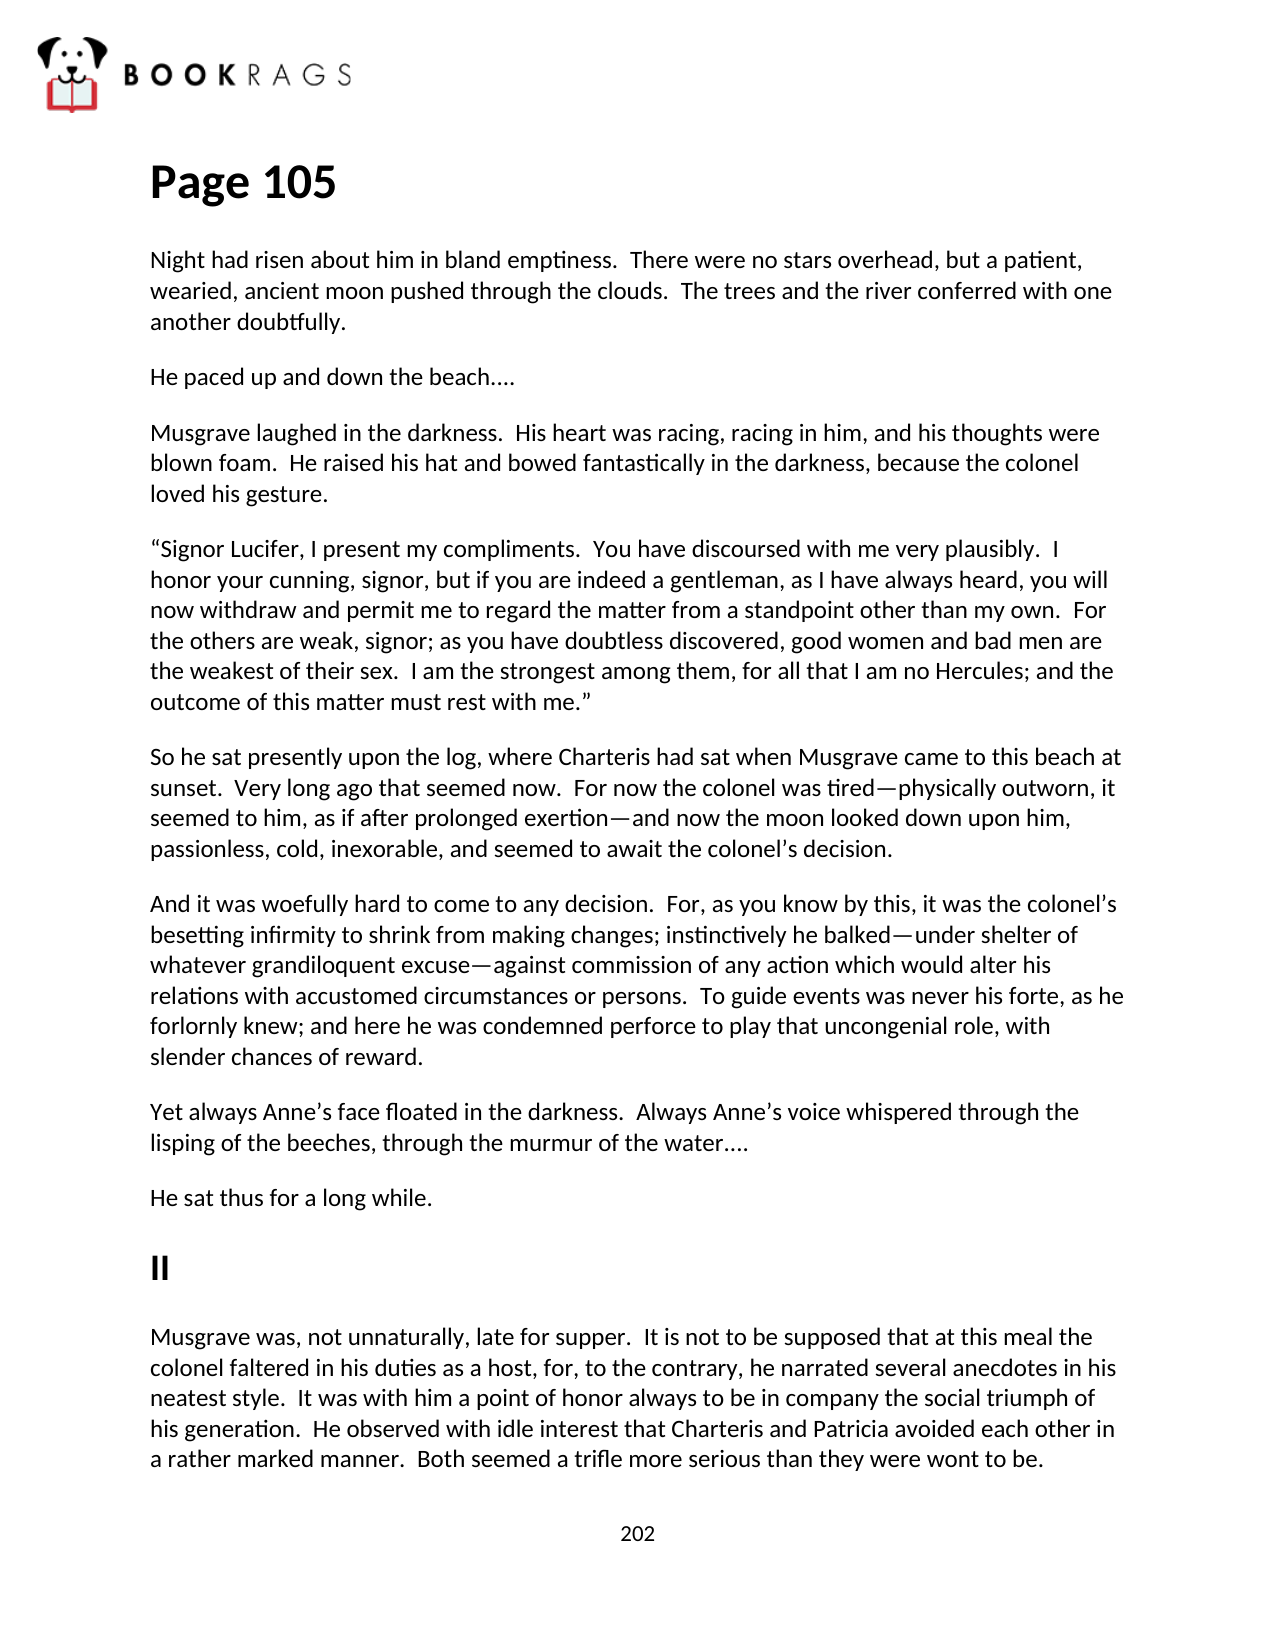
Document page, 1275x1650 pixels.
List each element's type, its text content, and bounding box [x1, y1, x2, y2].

text He paced up and down the beach.... [150, 361, 1125, 392]
picture [37, 37, 351, 113]
text So he sat presently upon the log, where Charteris had sat when Musgrave came to this beach at sunset. Very long ago that seemed now. For now the colonel was tired—­physically outworn, it seemed to him, as if after prolonged exertion—­and now the moon looked down upon him, passionless, cold, inexorable, and seemed to await the colonel’s decision. [150, 741, 1125, 863]
text II [150, 1244, 1125, 1290]
text Yet always Anne’s face floated in the darkness. Always Anne’s voice whispered through the lisping of the beeches, through the murmur of the water.... [150, 1097, 1125, 1158]
text Night had risen about him in bland emptiness. There were no stars overhead, but a patient, wearied, ancient moon pushed through the clouds. The trees and the river conferred with one another doubtfully. [150, 244, 1125, 336]
text And it was woefully hard to come to any decision. For, as you know by this, it was the colonel’s besetting infirmity to shrink from making changes; instinctively he balked—­under shelter of whatever grandiloquent excuse—­against commission of any action which would alter his relations with accustomed circumstances or persons. To guide events was never his forte, as he forlornly knew; and here he was condemned perforce to play that uncongenial role, with slender chances of reward. [150, 888, 1125, 1072]
text Page 105 [150, 150, 1125, 211]
text “Signor Lucifer, I present my compliments. You have discoursed with me very plausibly. I honor your cunning, signor, but if you are indeed a gentleman, as I have always heard, you will now withdraw and permit me to regard the matter from a standpoint other than my own. For the others are weak, signor; as you have doubtless discovered, good women and bad men are the weakest of their sex. I am the strongest among them, for all that I am no Hercules; and the outcome of this matter must rest with me.” [150, 533, 1125, 716]
text Musgrave was, not unnaturally, late for supper. It is not to be supposed that at this meal the colonel faltered in his duties as a host, for, to the contrary, he narrated several anecdotes in his neatest style. It was with him a point of honor always to be in company the social triumph of his generation. He observed with idle interest that Charteris and Patricia avoided each other in a rather marked manner. Both seemed a trifle more serious than they were wont to be. [150, 1321, 1125, 1474]
text He sat thus for a long while. [150, 1183, 1125, 1213]
text Musgrave laughed in the darkness. His heart was racing, racing in him, and his thoughts were blown foam. He raised his hat and bowed fantastically in the darkness, because the colonel loved his gesture. [150, 417, 1125, 508]
